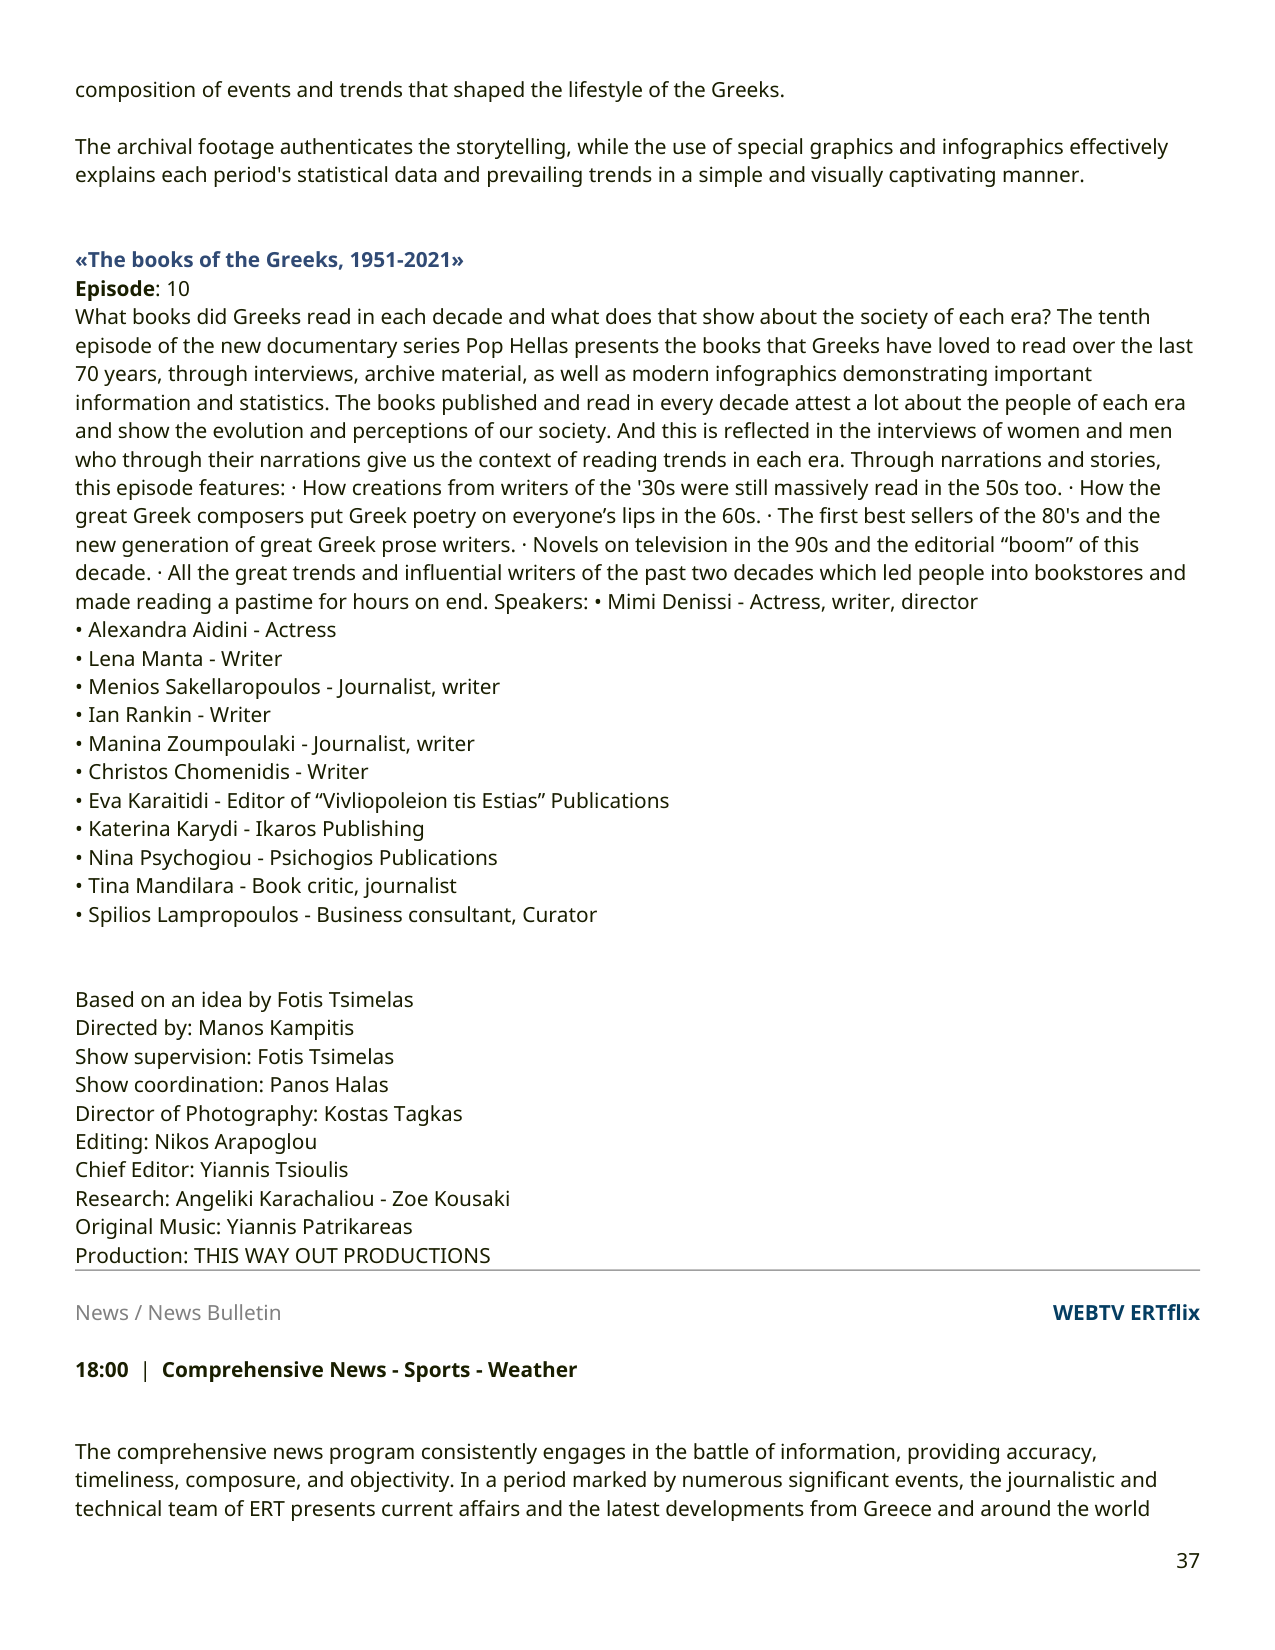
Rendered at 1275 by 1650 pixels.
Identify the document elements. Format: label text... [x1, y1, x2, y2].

text Based on an idea by Fotis Tsimelas Directed by: Manos Kampitis Show supervision: Fotis Tsimelas Show coordination: Panos Halas Director of Photography: Kostas Tagkas Editing: Nikos Arapoglou Chief Editor: Yiannis Tsioulis Research: Angeliki Karachaliou - Zoe Kousaki Original Music: Yiannis Patrikareas Production: THIS WAY OUT PRODUCTIONS [75, 928, 1200, 1269]
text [75, 75, 1200, 189]
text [75, 1437, 1200, 1522]
text 18:00 | Comprehensive News - Sports - Weather [75, 1327, 1200, 1412]
text What books did Greeks read in each decade and what does that show about the society of each era? The tenth episode of the new documentary series Pop Hellas presents the books that Greeks have loved to read over the last 70 years, through interviews, archive material, as well as modern infographics demonstrating important information and statistics. The books published and read in every decade attest a lot about the people of each era and show the evolution and perceptions of our society. And this is reflected in the interviews of women and men who through their narrations give us the context of reading trends in each era. Through narrations and stories, this episode features: · How creations from writers of the '30s were still massively read in the 50s too. · How the great Greek composers put Greek poetry on everyone’s lips in the 60s. · The first best sellers of the 80's and the new generation of great Greek prose writers. · Novels on television in the 90s and the editorial “boom” of this decade. · All the great trends and influential writers of the past two decades which led people into bookstores and made reading a pastime for hours on end. Speakers: • Mimi Denissi - Actress, writer, director • Alexandra Aidini - Actress • Lena Manta - Writer • Menios Sakellaropoulos - Journalist, writer • Ian Rankin - Writer • Manina Zoumpoulaki - Journalist, writer • Christos Chomenidis - Writer • Eva Karaitidi - Editor of “Vivliopoleion tis Estias” Publications • Katerina Karydi - Ikaros Publishing • Nina Psychogiou - Psichogios Publications • Tina Mandilara - Book critic, journalist • Spilios Lampropoulos - Business consultant, Curator [75, 302, 1200, 928]
table_header WEBTV ERTflix [638, 1298, 1200, 1327]
text «The books of the Greeks, 1951-2021» Episode: 10 [75, 189, 1200, 302]
table_header News / News Bulletin [75, 1298, 637, 1327]
